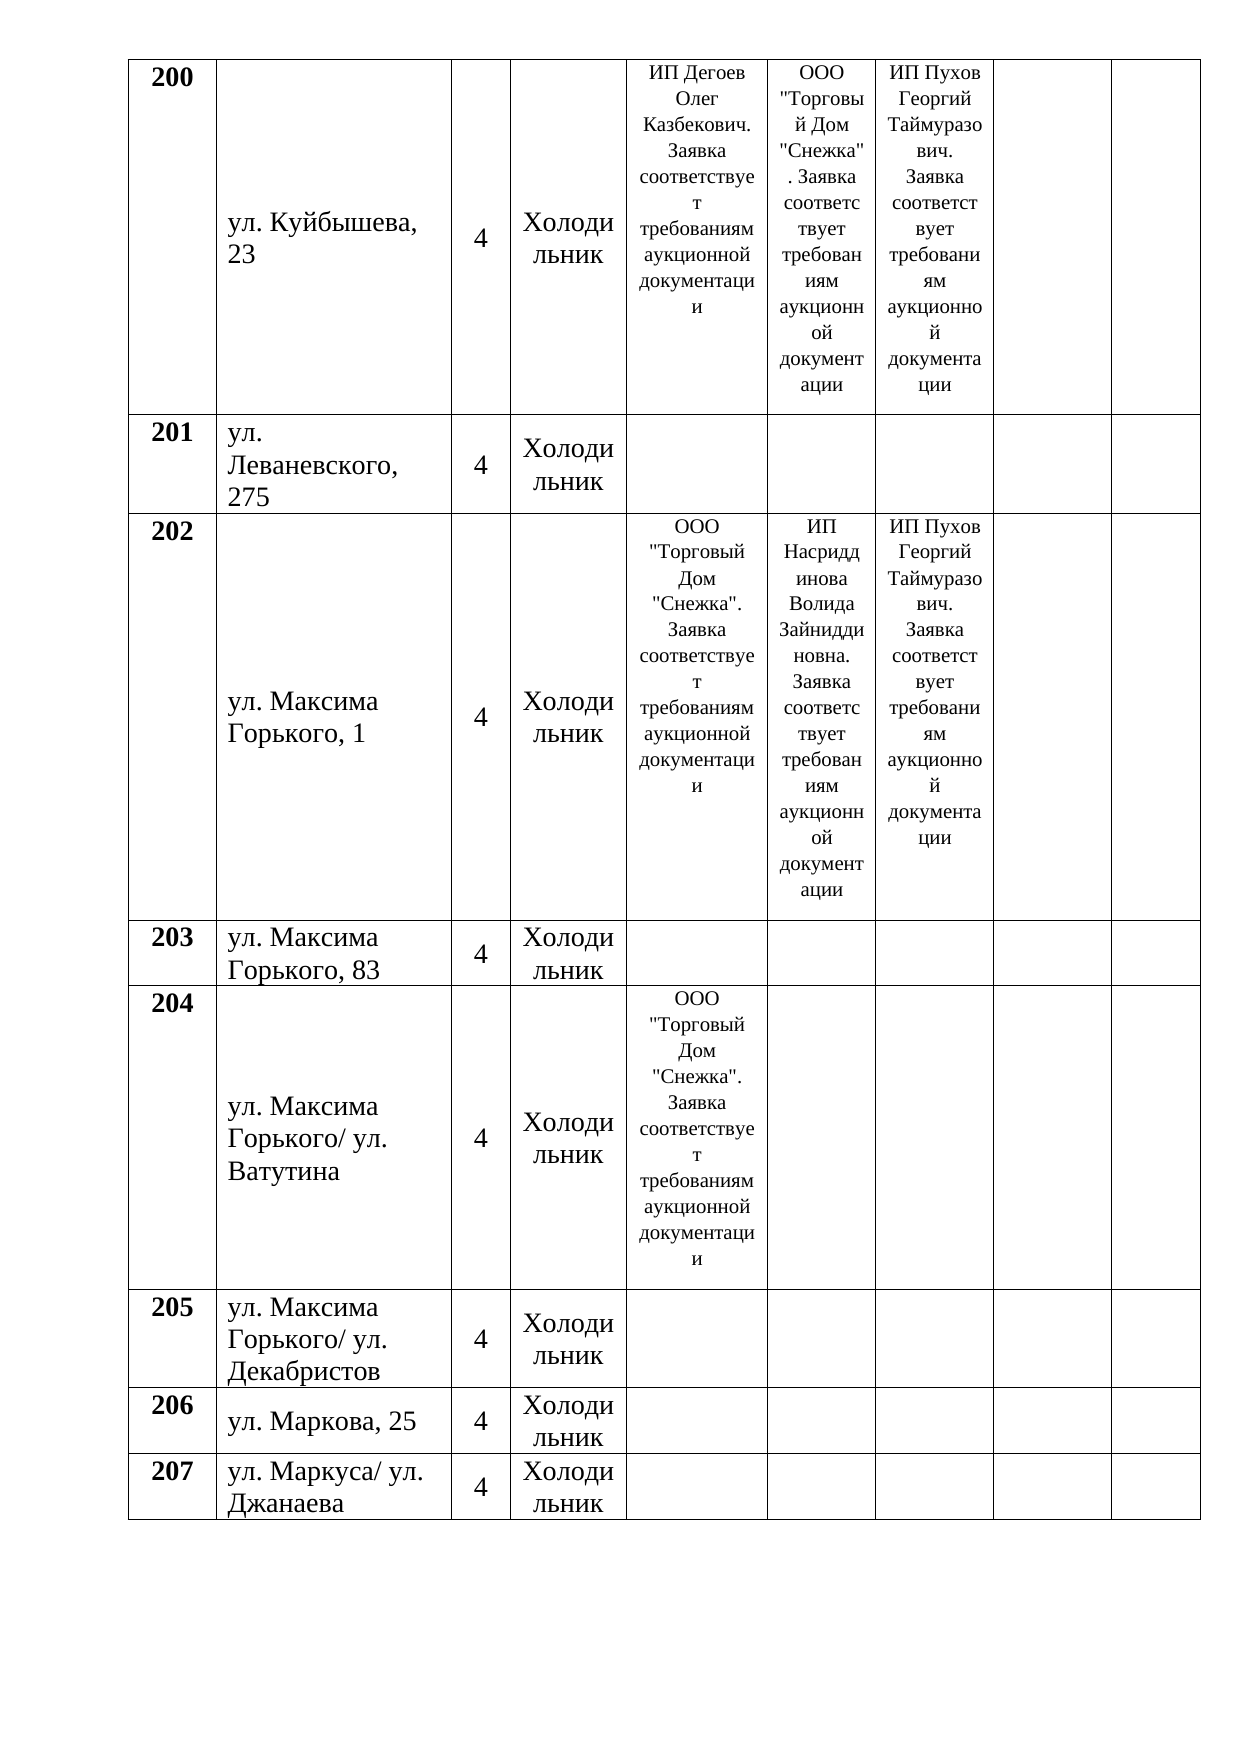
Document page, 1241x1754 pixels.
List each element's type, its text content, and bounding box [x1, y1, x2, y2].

table_cell 4 [452, 60, 510, 414]
table_cell [768, 986, 875, 1288]
table_cell 201 [129, 415, 216, 512]
table_cell 200 [129, 60, 216, 414]
table_cell [768, 1454, 875, 1518]
table_cell [994, 514, 1111, 919]
table_cell ИП Дегоев Олег Казбекович. Заявка соответствует требованиям аукционной документации [627, 60, 767, 414]
table_cell 4 [452, 1388, 510, 1453]
table_cell [627, 1454, 767, 1518]
table_cell Холодильник [511, 1290, 626, 1387]
table_cell Холодильник [511, 415, 626, 512]
table_cell ул. Куйбышева, 23 [217, 60, 451, 414]
table_cell 4 [452, 1290, 510, 1387]
table_cell [1112, 1290, 1200, 1387]
table_cell ИП Насриддинова Волида Зайниддиновна. Заявка соответствует требованиям аукционной документации [768, 514, 875, 919]
table_cell 4 [452, 1454, 510, 1518]
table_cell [627, 986, 767, 1288]
table_cell [768, 1290, 875, 1387]
table_cell [1112, 986, 1200, 1288]
table_cell ул. Максима Горького/ ул. Ватутина [217, 986, 451, 1288]
table_cell Холодильник [511, 514, 626, 919]
table_cell 4 [452, 921, 510, 985]
table_cell 202 [129, 514, 216, 919]
table_cell 207 [129, 1454, 216, 1518]
table_cell Холодильник [511, 921, 626, 985]
table_cell [994, 415, 1111, 512]
table_cell [1112, 1388, 1200, 1453]
table_cell ул. Максима Горького, 83 [217, 921, 451, 985]
table_cell Холодильник [511, 1454, 626, 1518]
table_cell ул. Леваневского, 275 [217, 415, 451, 512]
table_cell [994, 921, 1111, 985]
table_cell [876, 921, 993, 985]
table_cell ул. Маркуса/ ул. Джанаева [217, 1454, 451, 1518]
table_cell ИП Пухов Георгий Таймуразович. Заявка соответствует требованиям аукционной документации [876, 60, 993, 414]
table_cell [1112, 514, 1200, 919]
table_cell [627, 1388, 767, 1453]
table_cell Холодильник [511, 60, 626, 414]
table_cell ИП Пухов Георгий Таймуразович. Заявка соответствует требованиям аукционной документации [876, 514, 993, 919]
table_cell 4 [452, 986, 510, 1288]
table_cell 206 [129, 1388, 216, 1453]
table_cell [876, 415, 993, 512]
table_cell ООО "Торговый Дом "Снежка". Заявка соответствует требованиям аукционной документации [768, 60, 875, 414]
table_cell [994, 1290, 1111, 1387]
table_cell 4 [452, 514, 510, 919]
table_cell [994, 1388, 1111, 1453]
table_cell [994, 60, 1111, 414]
table_cell 204 [129, 986, 216, 1288]
table_cell [1112, 60, 1200, 414]
table_cell ул. Максима Горького/ ул. Декабристов [217, 1290, 451, 1387]
table_cell [627, 1290, 767, 1387]
table_cell [994, 1454, 1111, 1518]
table_cell ул. Максима Горького, 1 [217, 514, 451, 919]
table_cell [768, 415, 875, 512]
table_cell [768, 921, 875, 985]
table_cell [876, 986, 993, 1288]
table_cell [1112, 415, 1200, 512]
table_cell 205 [129, 1290, 216, 1387]
table_cell Холодильник [511, 986, 626, 1288]
table_cell [627, 415, 767, 512]
table_cell [876, 1454, 993, 1518]
table_cell ООО "Торговый Дом "Снежка". Заявка соответствует требованиям аукционной документации [627, 514, 767, 919]
table_cell [768, 1388, 875, 1453]
table_cell 4 [452, 415, 510, 512]
table_cell ул. Маркова, 25 [217, 1388, 451, 1453]
table_cell [627, 921, 767, 985]
table_cell [994, 986, 1111, 1288]
table_cell 203 [129, 921, 216, 985]
table_cell [1112, 921, 1200, 985]
table_cell Холодильник [511, 1388, 626, 1453]
table_cell [1112, 1454, 1200, 1518]
table_cell [876, 1388, 993, 1453]
table_cell [876, 1290, 993, 1387]
